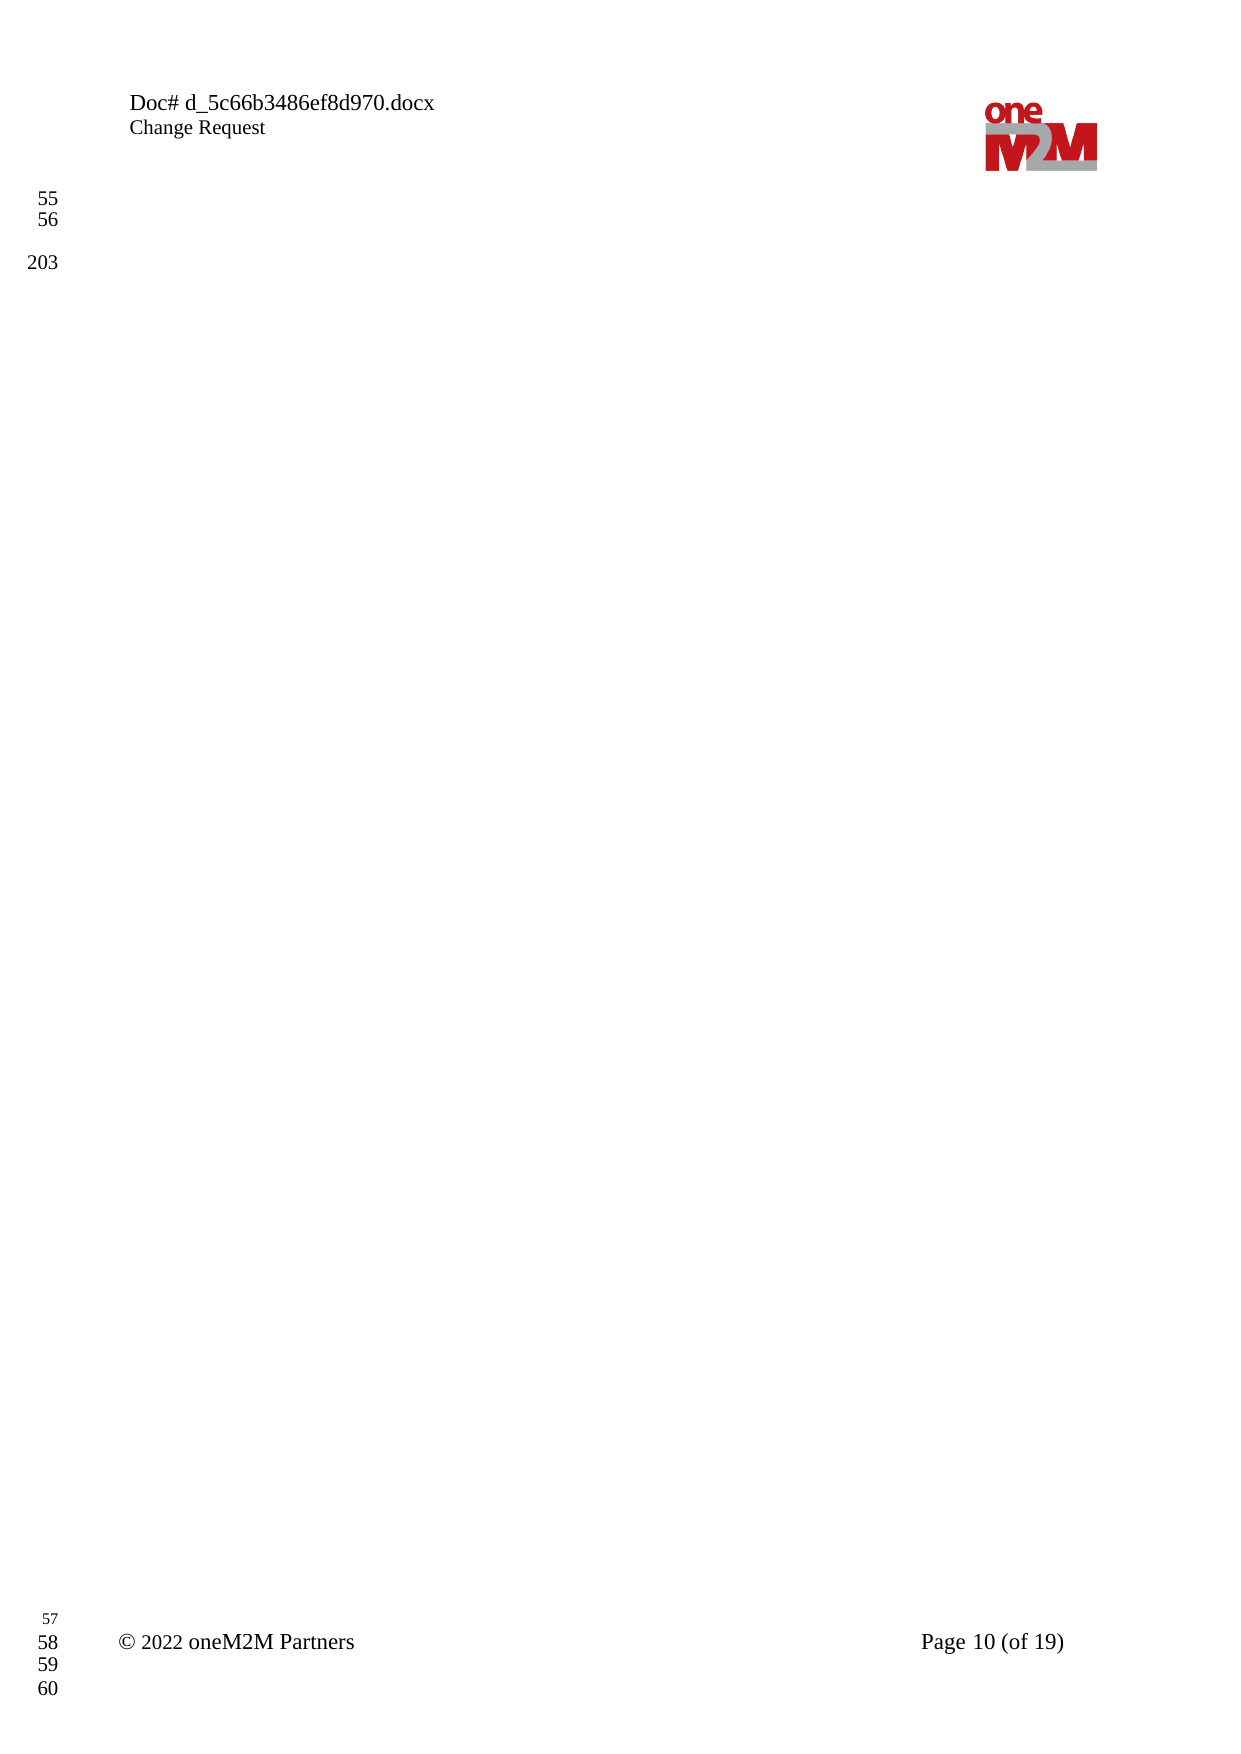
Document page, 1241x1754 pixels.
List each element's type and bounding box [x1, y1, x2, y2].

picture [971, 88, 1111, 186]
